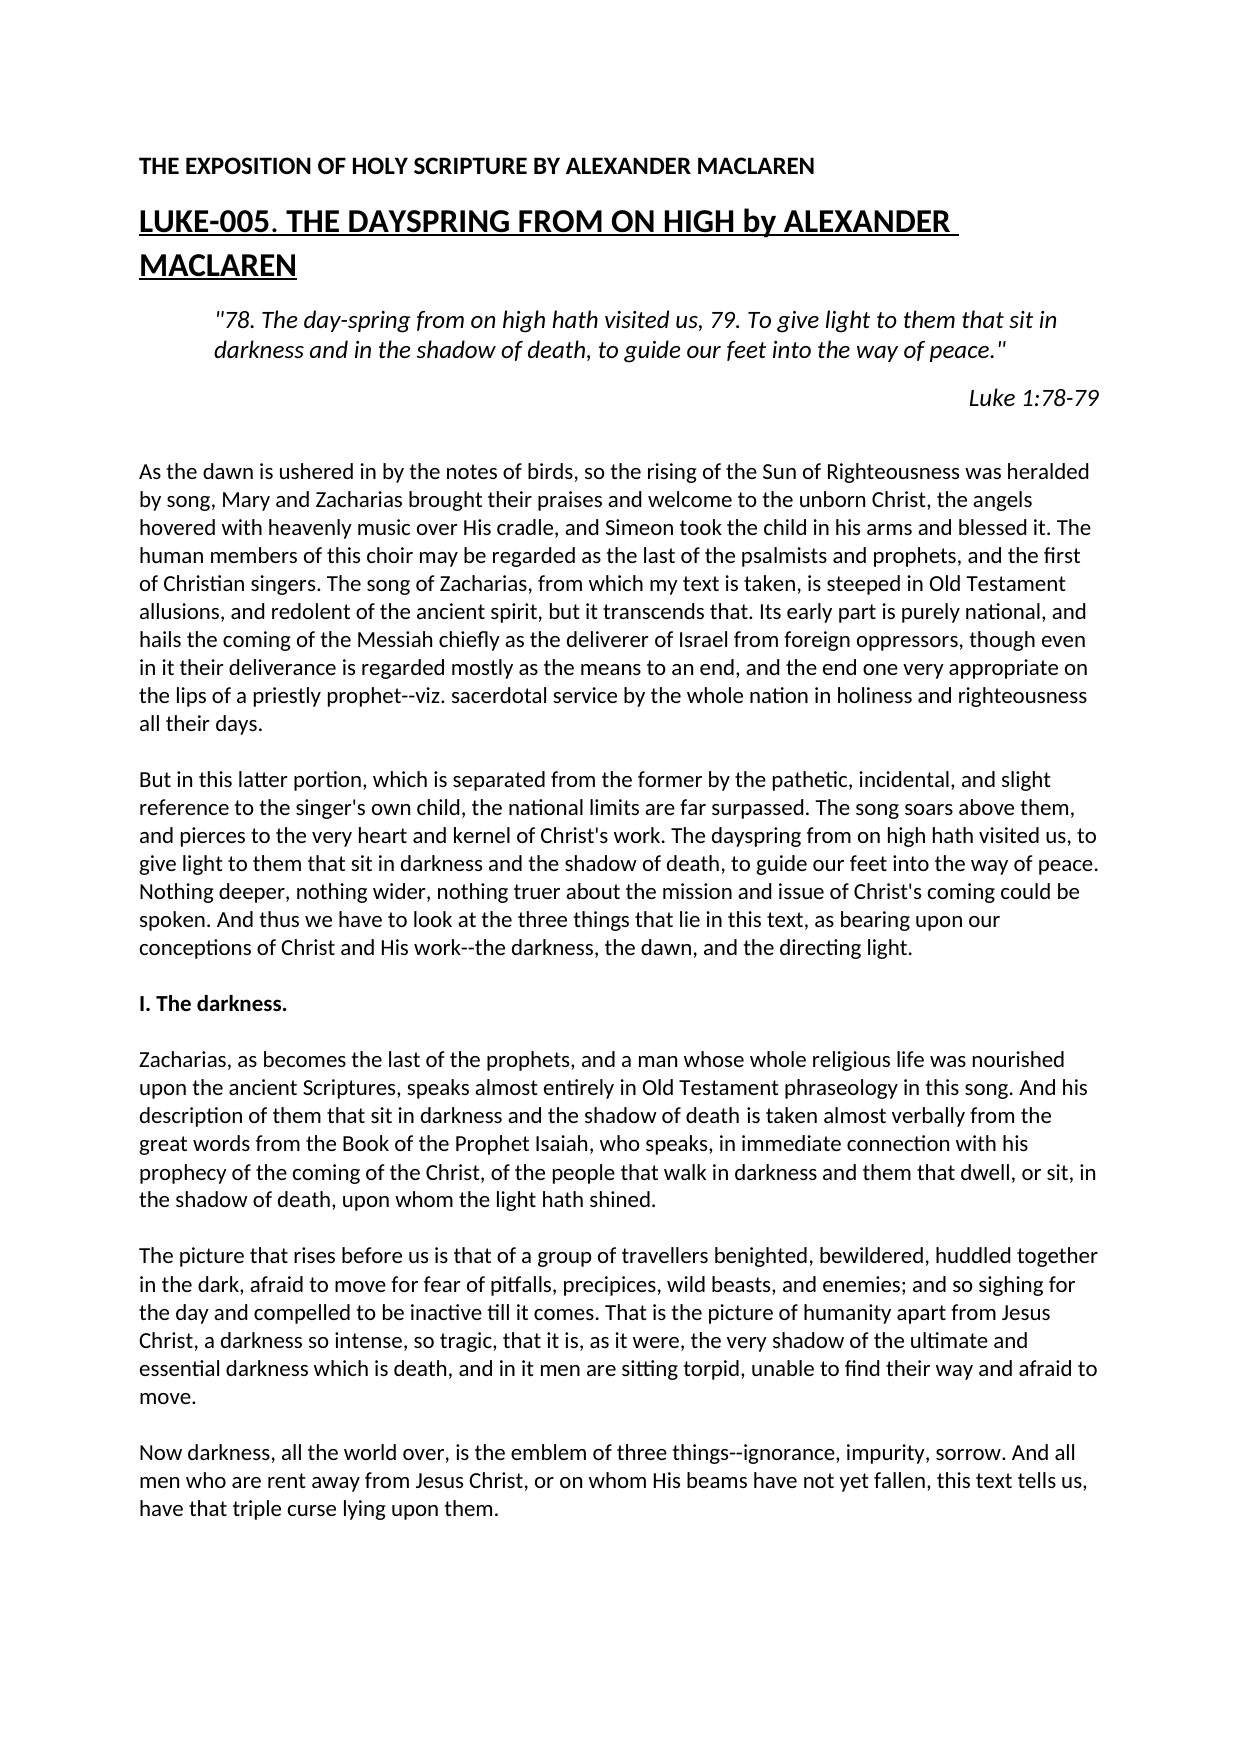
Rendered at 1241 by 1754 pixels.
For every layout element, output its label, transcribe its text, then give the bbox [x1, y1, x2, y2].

text As the dawn is ushered in by the notes of birds, so the rising of the Sun of Righteousness was heralded by song, Mary and Zacharias brought their praises and welcome to the unborn Christ, the angels hovered with heavenly music over His cradle, and Simeon took the child in his arms and blessed it. The human members of this choir may be regarded as the last of the psalmists and prophets, and the first of Christian singers. The song of Zacharias, from which my text is taken, is steeped in Old Testament allusions, and redolent of the ancient spirit, but it transcends that. Its early part is purely national, and hails the coming of the Messiah chiefly as the deliverer of Israel from foreign oppressors, though even in it their deliverance is regarded mostly as the means to an end, and the end one very appropriate on the lips of a priestly prophet--viz. sacerdotal service by the whole nation in holiness and righteousness all their days. [139, 457, 1101, 737]
text LUKE-005. THE DAYSPRING FROM ON HIGH by ALEXANDER MACLAREN [139, 199, 1101, 284]
text Now darkness, all the world over, is the emblem of three things--ignorance, impurity, sorrow. And all men who are rent away from Jesus Christ, or on whom His beams have not yet fallen, this text tells us, have that triple curse lying upon them. [139, 1438, 1101, 1522]
text But in this latter portion, which is separated from the former by the pathetic, incidental, and slight reference to the singer's own child, the national limits are far surpassed. The song soars above them, and pierces to the very heart and kernel of Christ's work. The dayspring from on high hath visited us, to give light to them that sit in darkness and the shadow of death, to guide our feet into the way of peace. Nothing deeper, nothing wider, nothing truer about the mission and issue of Christ's coming could be spoken. And thus we have to look at the three things that lie in this text, as bearing upon our conceptions of Christ and His work--the darkness, the dawn, and the directing light. [139, 765, 1101, 961]
text "78. The day-spring from on high hath visited us, 79. To give light to them that sit in darkness and in the shadow of death, to guide our feet into the way of peace." [214, 304, 1101, 365]
text Zacharias, as becomes the last of the prophets, and a man whose whole religious life was nourished upon the ancient Scriptures, speaks almost entirely in Old Testament phraseology in this song. And his description of them that sit in darkness and the shadow of death is taken almost verbally from the great words from the Book of the Prophet Isaiah, who speaks, in immediate connection with his prophecy of the coming of the Christ, of the people that walk in darkness and them that dwell, or sit, in the shadow of death, upon whom the light hath shined. [139, 1046, 1101, 1214]
text Luke 1:78-79 [214, 382, 1101, 412]
text I. The darkness. [139, 989, 1101, 1017]
text The picture that rises before us is that of a group of travellers benighted, bewildered, huddled together in the dark, afraid to move for fear of pitfalls, precipices, wild beasts, and enemies; and so sighing for the day and compelled to be inactive till it comes. That is the picture of humanity apart from Jesus Christ, a darkness so intense, so tragic, that it is, as it were, the very shadow of the ultimate and essential darkness which is death, and in it men are sitting torpid, unable to find their way and afraid to move. [139, 1242, 1101, 1410]
text THE EXPOSITION OF HOLY SCRIPTURE BY ALEXANDER MACLAREN [139, 150, 1101, 181]
